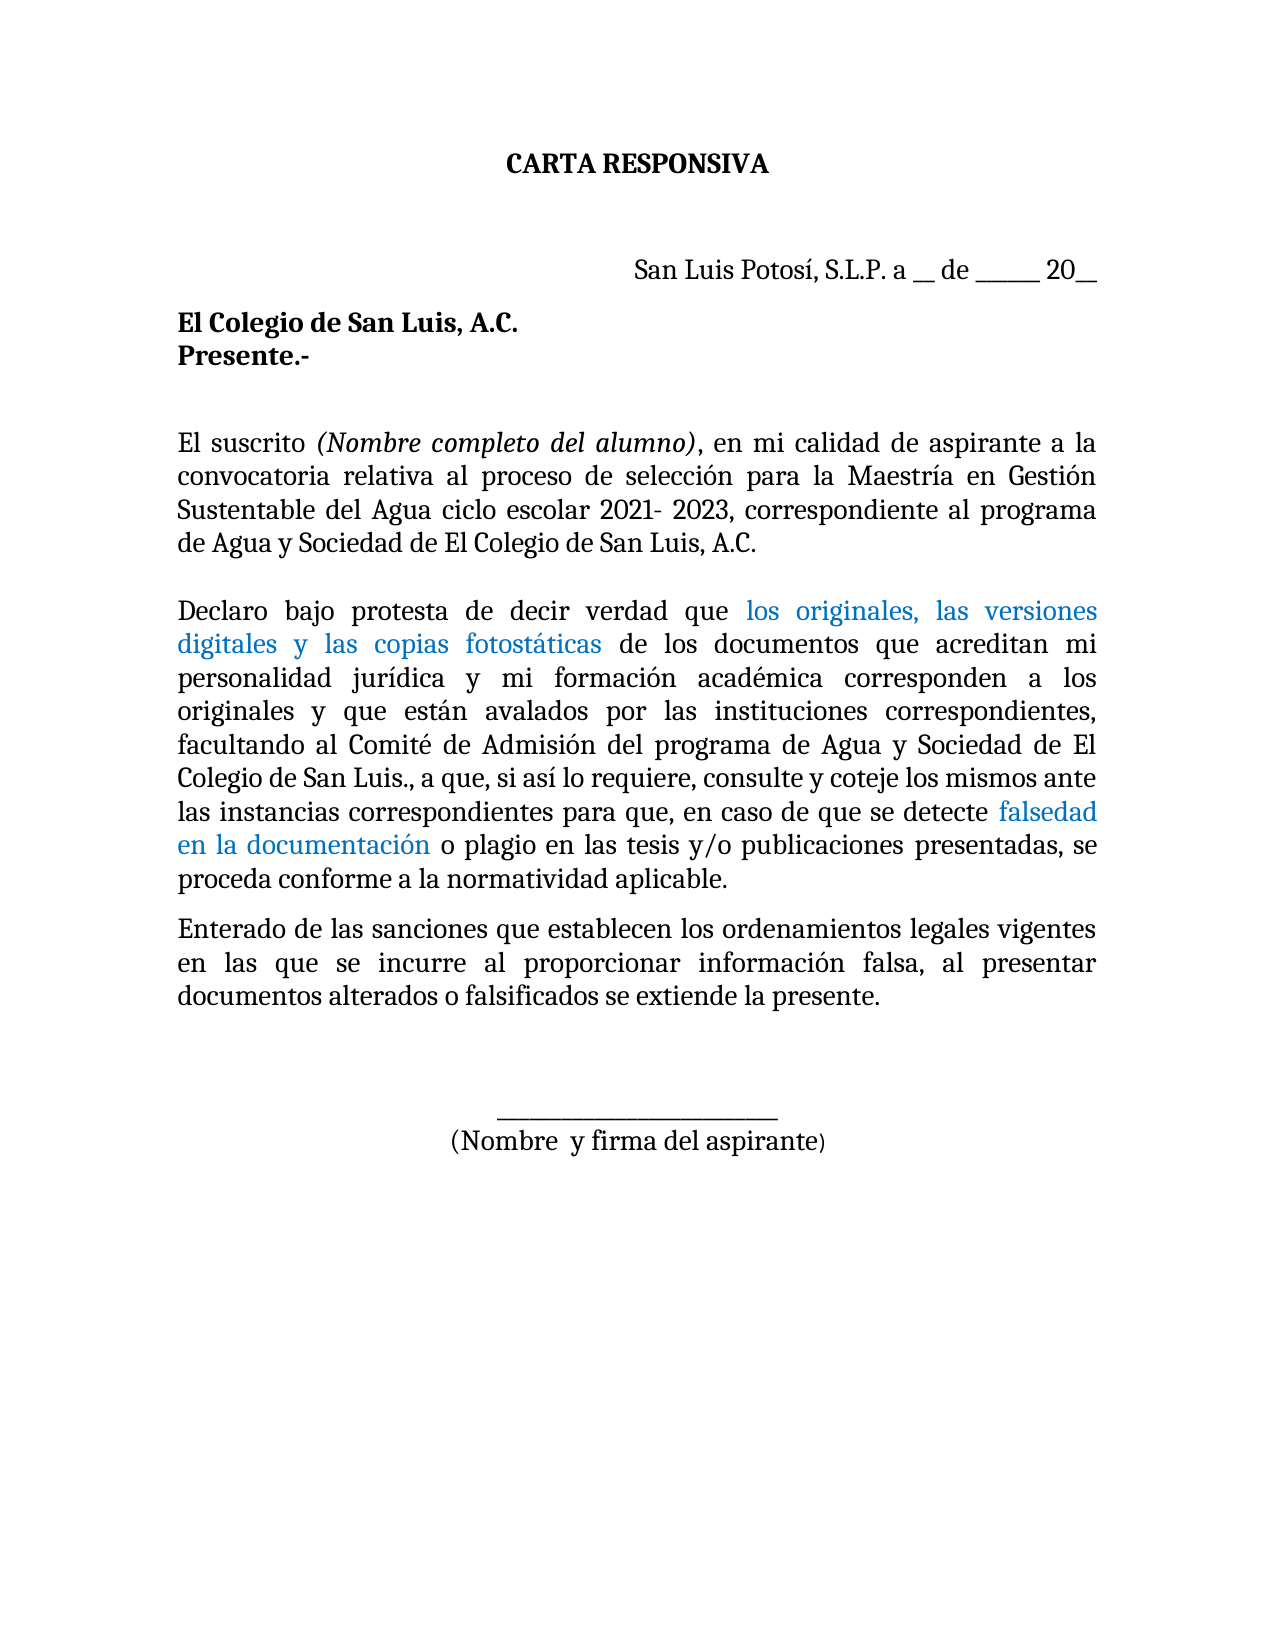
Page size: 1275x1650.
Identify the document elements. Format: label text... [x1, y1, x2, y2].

text El Colegio de San Luis, A.C. [177, 306, 1098, 339]
text __________________________ [177, 1091, 1098, 1124]
text Enterado de las sanciones que establecen los ordenamientos legales vigentes en las que se incurre al proporcionar información falsa, al presentar documentos alterados o falsificados se extiende la presente. [177, 912, 1098, 1013]
text CARTA RESPONSIVA [177, 148, 1098, 181]
text (Nombre y firma del aspirante) [177, 1124, 1098, 1158]
text Declaro bajo protesta de decir verdad que los originales, las versiones digitales y las copias fotostáticas de los documentos que acreditan mi personalidad jurídica y mi formación académica corresponden a los originales y que están avalados por las instituciones correspondientes, facultando al Comité de Admisión del programa de Agua y Sociedad de El Colegio de San Luis., a que, si así lo requiere, consulte y coteje los mismos ante las instancias correspondientes para que, en caso de que se detecte falsedad en la documentación o plagio en las tesis y/o publicaciones presentadas, se proceda conforme a la normatividad aplicable. [177, 594, 1098, 896]
text Presente.- [177, 339, 1098, 373]
text San Luis Potosí, S.L.P. a __ de ______ 20__ [177, 253, 1098, 287]
text El suscrito (Nombre completo del alumno), en mi calidad de aspirante a la convocatoria relativa al proceso de selección para la Maestría en Gestión Sustentable del Agua ciclo escolar 2021- 2023, correspondiente al programa de Agua y Sociedad de El Colegio de San Luis, A.C. [177, 426, 1098, 560]
